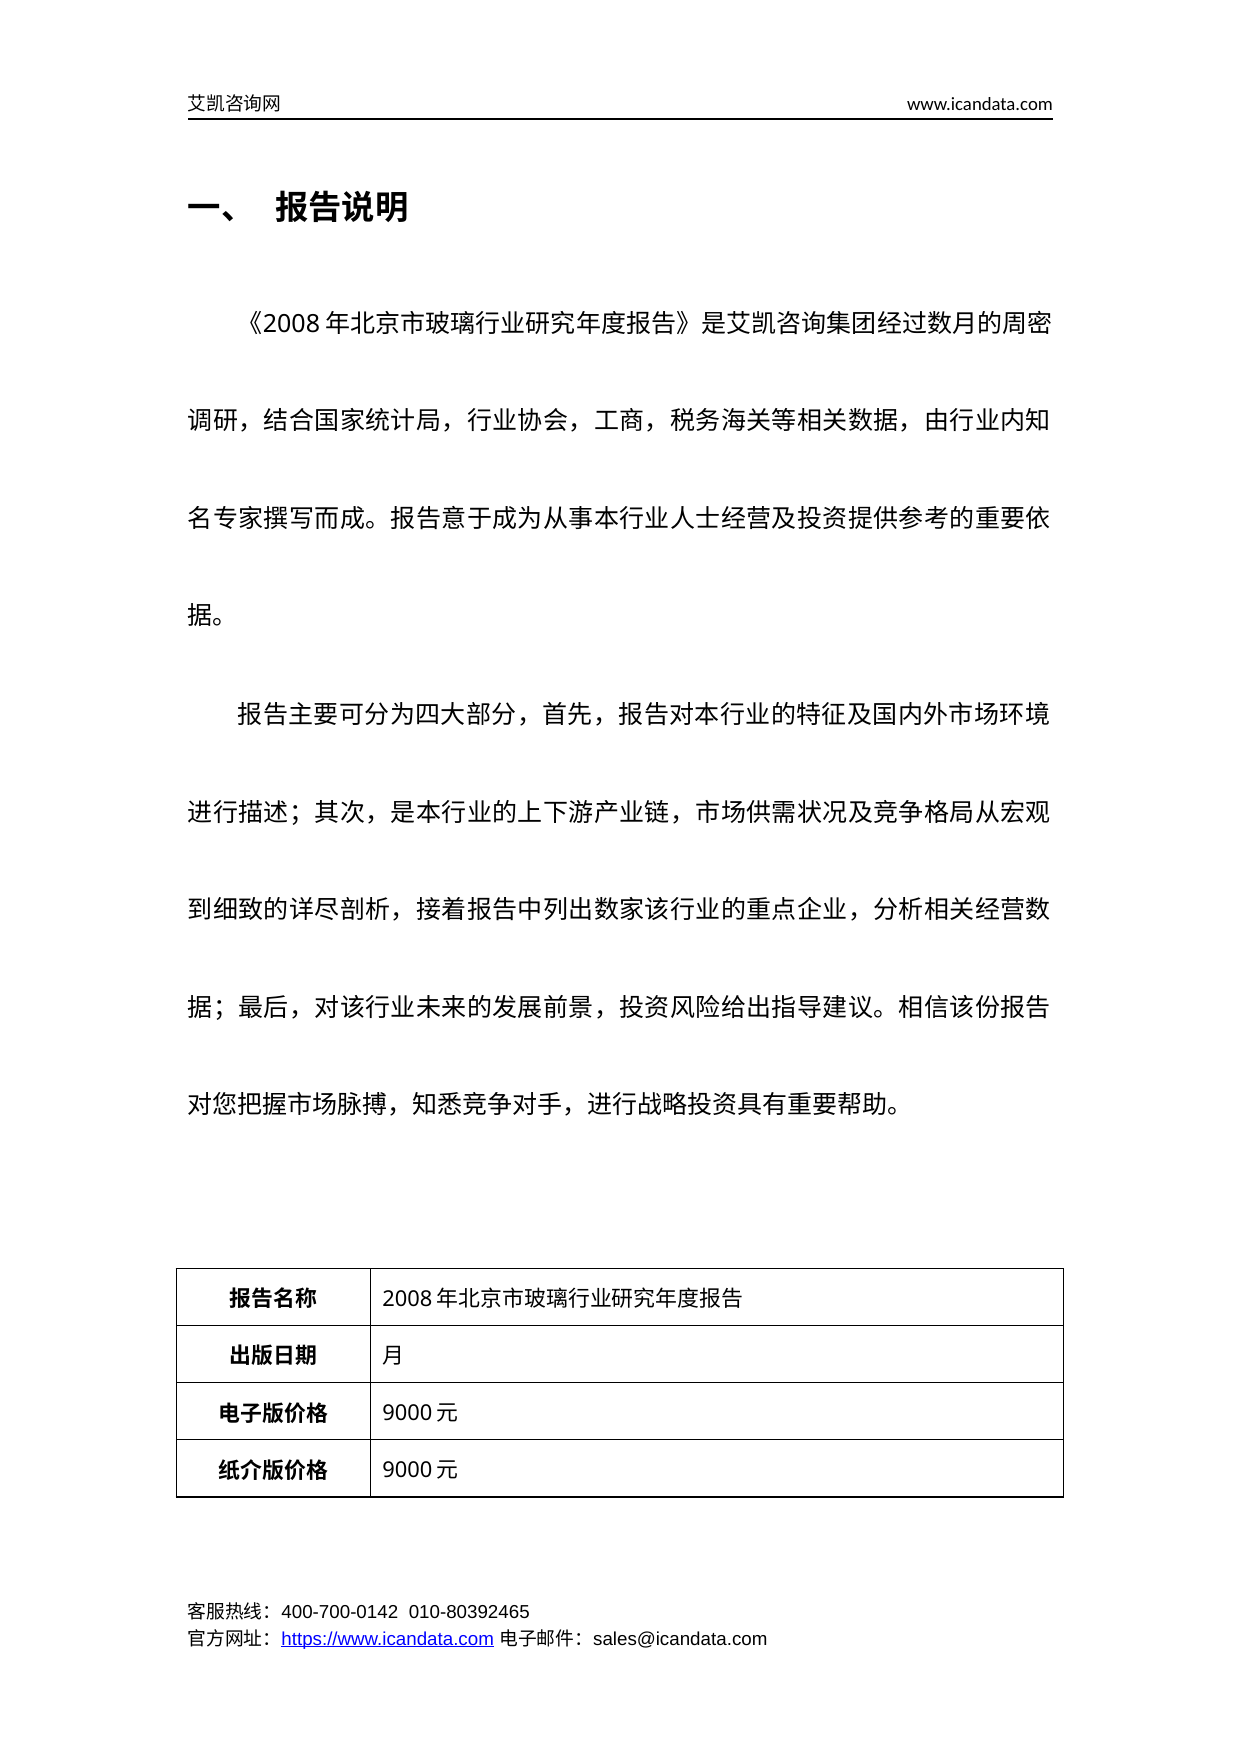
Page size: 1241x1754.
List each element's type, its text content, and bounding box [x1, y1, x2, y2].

table_cell 纸介版价格 [177, 1440, 370, 1496]
text 报告主要可分为四大部分，首先，报告对本行业的特征及国内外市场环境进行描述；其次，是本行业的上下游产业链，市场供需状况及竞争格局从宏观到细致的详尽剖析，接着报告中列出数家该行业的重点企业，分析相关经营数据；最后，对该行业未来的发展前景，投资风险给出指导建议。相信该份报告对您把握市场脉搏，知悉竞争对手，进行战略投资具有重要帮助。 [187, 681, 1053, 1136]
table_cell 9000元 [371, 1383, 1063, 1439]
table_header 2008年北京市玻璃行业研究年度报告 [371, 1269, 1063, 1325]
text 《2008年北京市玻璃行业研究年度报告》是艾凯咨询集团经过数月的周密调研，结合国家统计局，行业协会，工商，税务海关等相关数据，由行业内知名专家撰写而成。报告意于成为从事本行业人士经营及投资提供参考的重要依据。 [187, 289, 1053, 646]
table_cell 电子版价格 [177, 1383, 370, 1439]
subtitle 报告说明 [187, 172, 1053, 237]
table_cell 9000元 [371, 1440, 1063, 1496]
table_cell 出版日期 [177, 1326, 370, 1382]
table_header 报告名称 [177, 1269, 370, 1325]
table_cell 月 [371, 1326, 1063, 1382]
